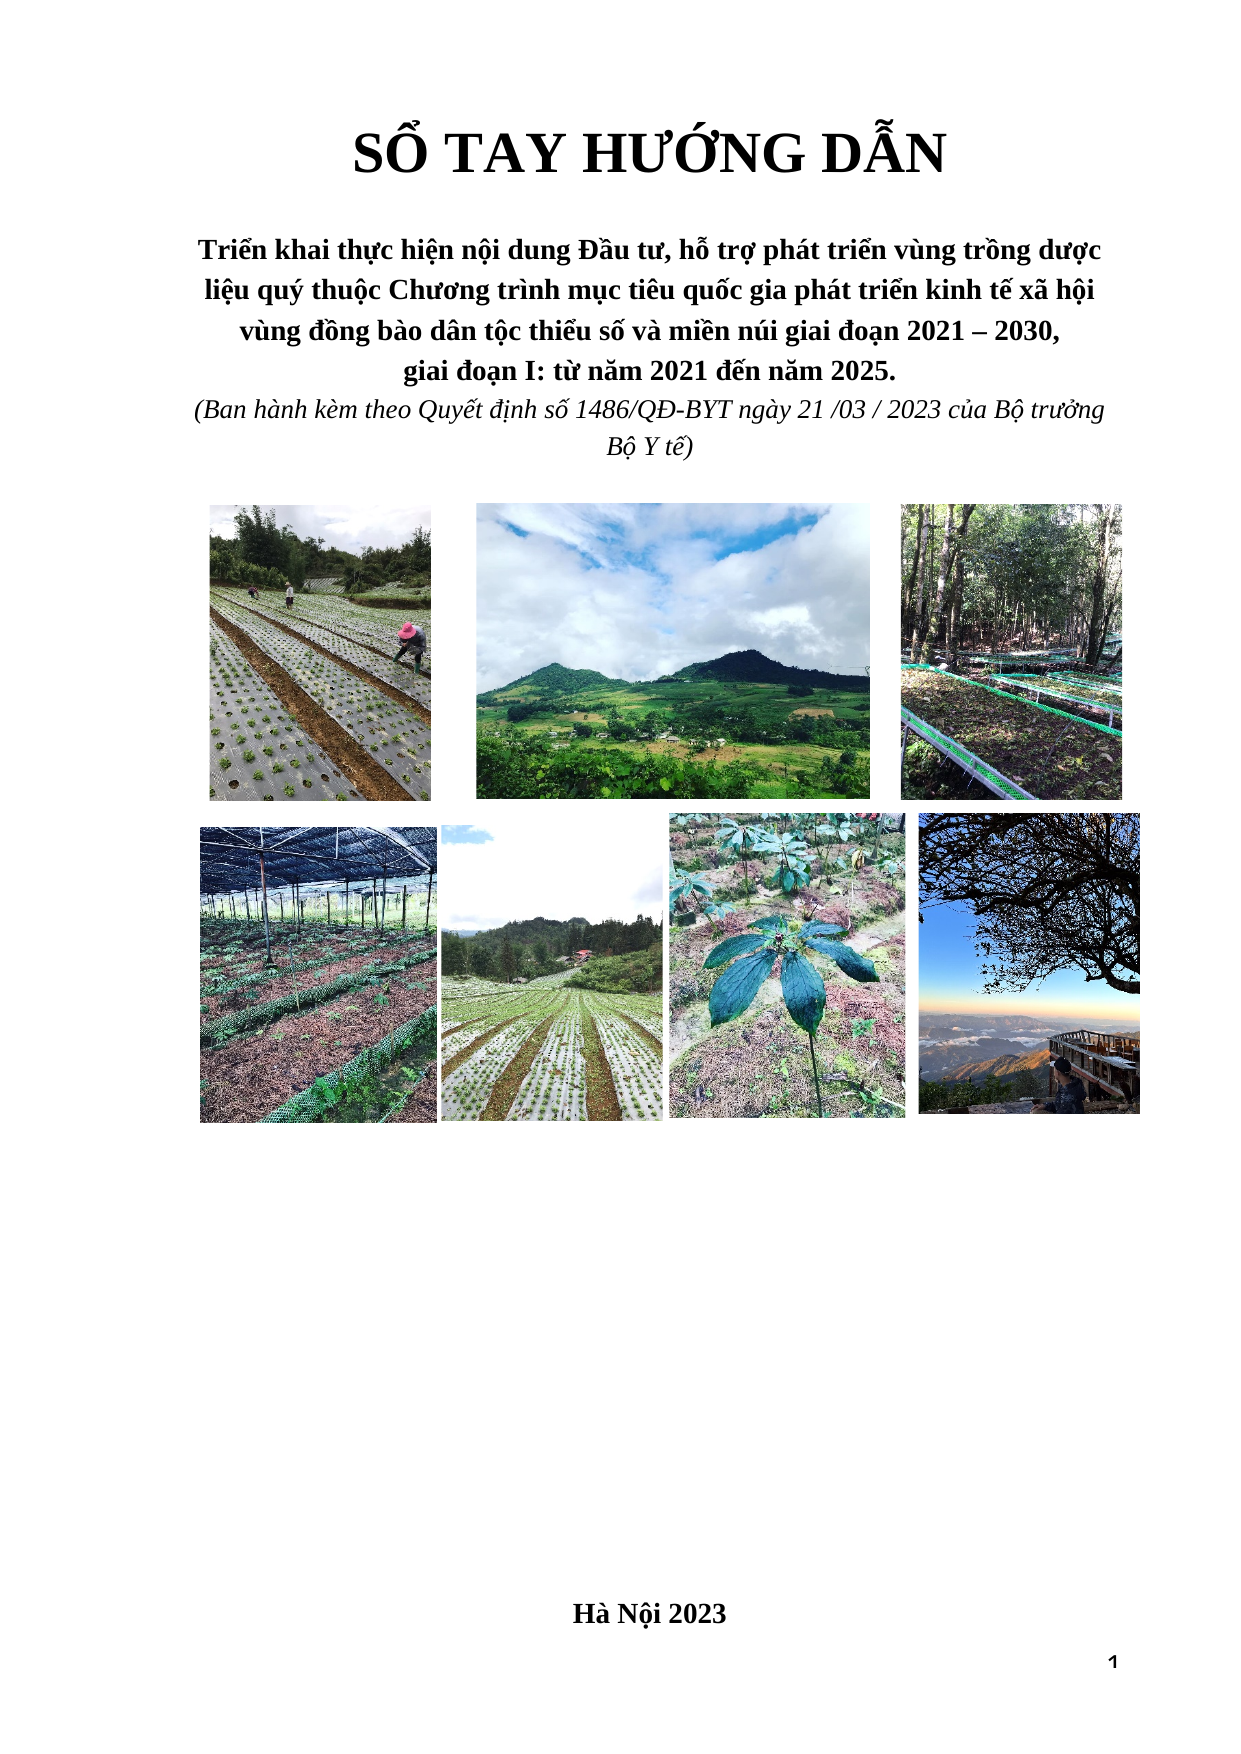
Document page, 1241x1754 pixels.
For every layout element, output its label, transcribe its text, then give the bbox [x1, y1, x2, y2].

picture [441, 825, 663, 1121]
text Triển khai thực hiện nội dung Đầu tư, hỗ trợ phát triển vùng trồng dược liệu quý thuộc Chương trình mục tiêu quốc gia phát triển kinh tế xã hội vùng đồng bào dân tộc thiểu số và miền núi giai đoạn 2021 – 2030, [177, 232, 1122, 346]
text giai đoạn I: từ năm 2021 đến năm 2025. [177, 353, 1122, 386]
text SỔ TAY HƯỚNG DẪN [177, 118, 1122, 185]
text Bộ Y tế) [177, 430, 1122, 462]
text Hà Nội 2023 [177, 1596, 1122, 1629]
text (Ban hành kèm theo Quyết định số 1486/QĐ-BYT ngày 21 /03 / 2023 của Bộ trưởng [177, 393, 1122, 424]
picture [900, 504, 1123, 800]
picture [918, 813, 1140, 1114]
picture [476, 503, 870, 799]
picture [200, 827, 437, 1123]
picture [669, 813, 906, 1118]
picture [209, 505, 431, 801]
